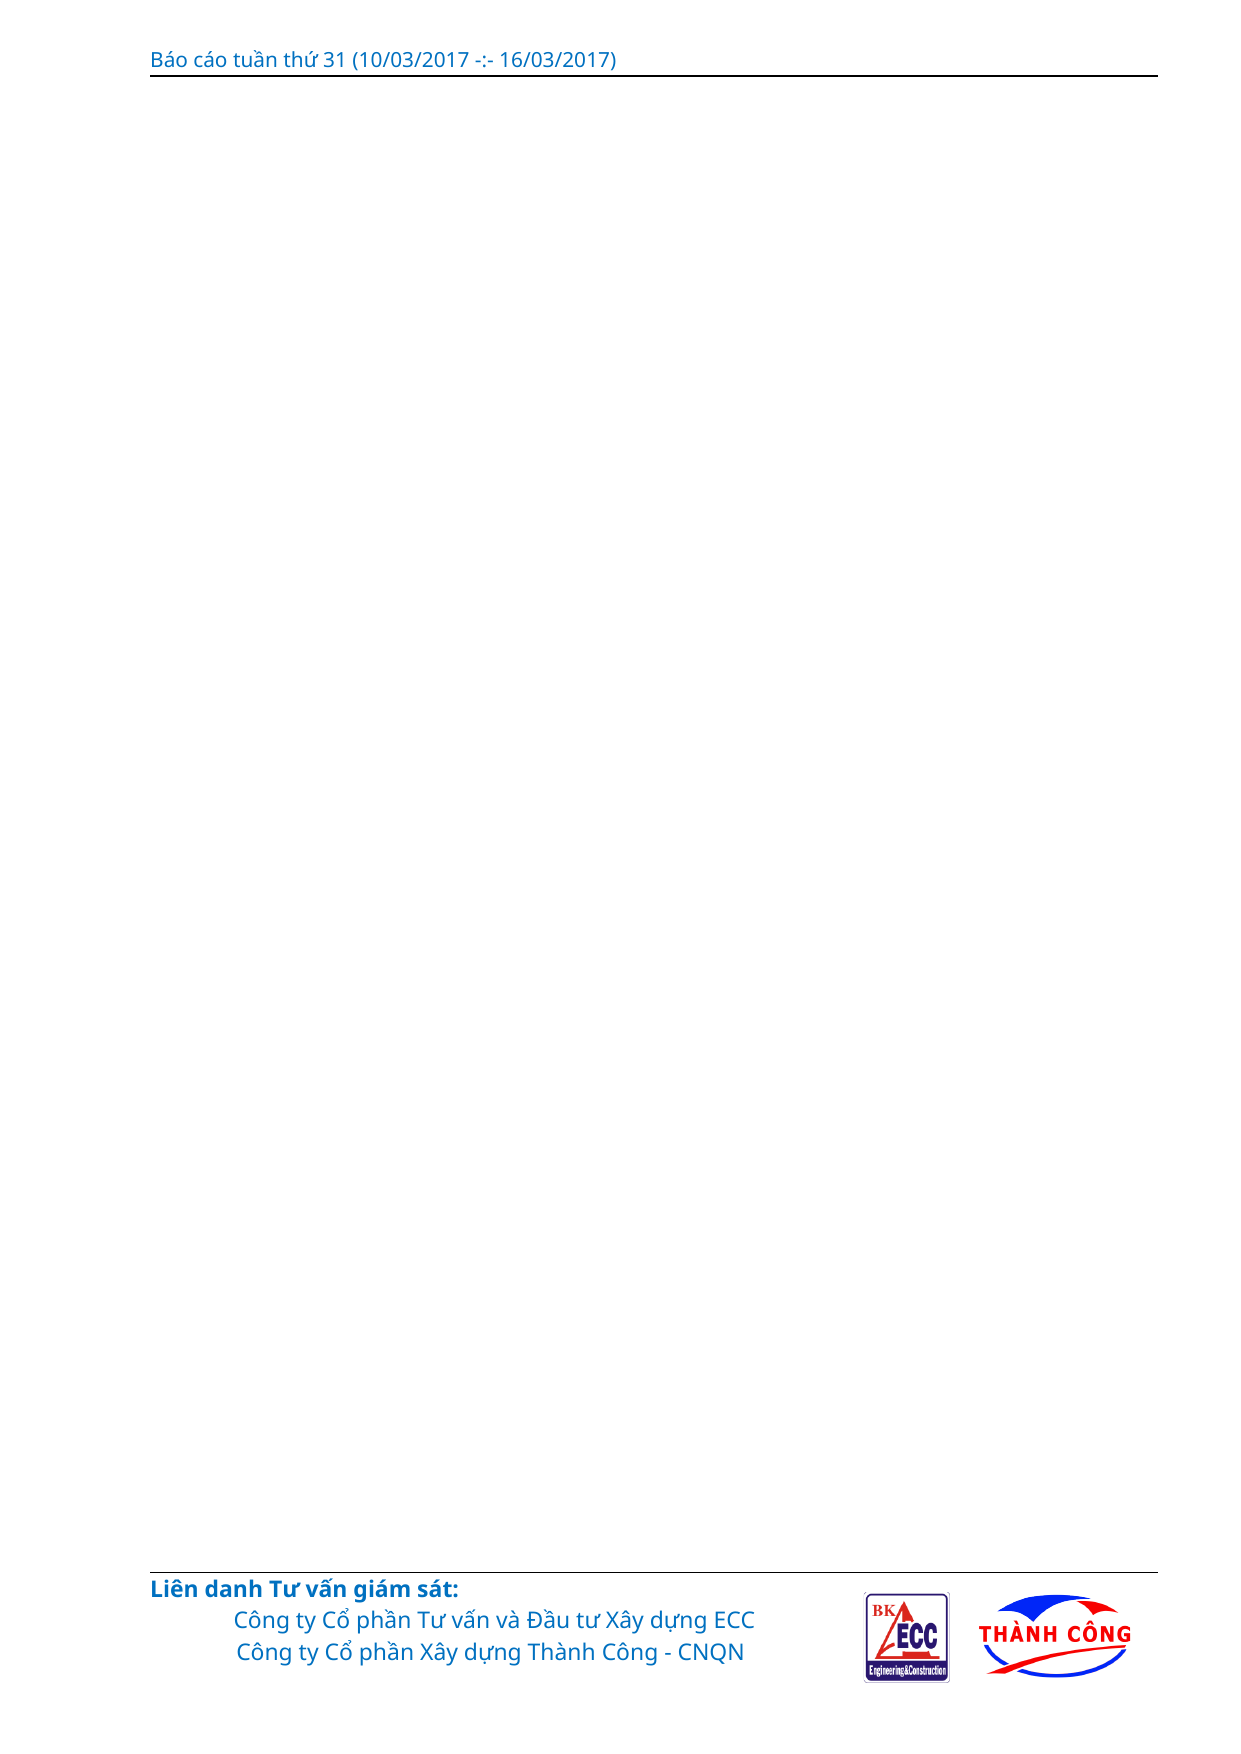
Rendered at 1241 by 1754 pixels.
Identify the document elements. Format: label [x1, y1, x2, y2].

picture [976, 1590, 1138, 1683]
picture [863, 1592, 950, 1683]
